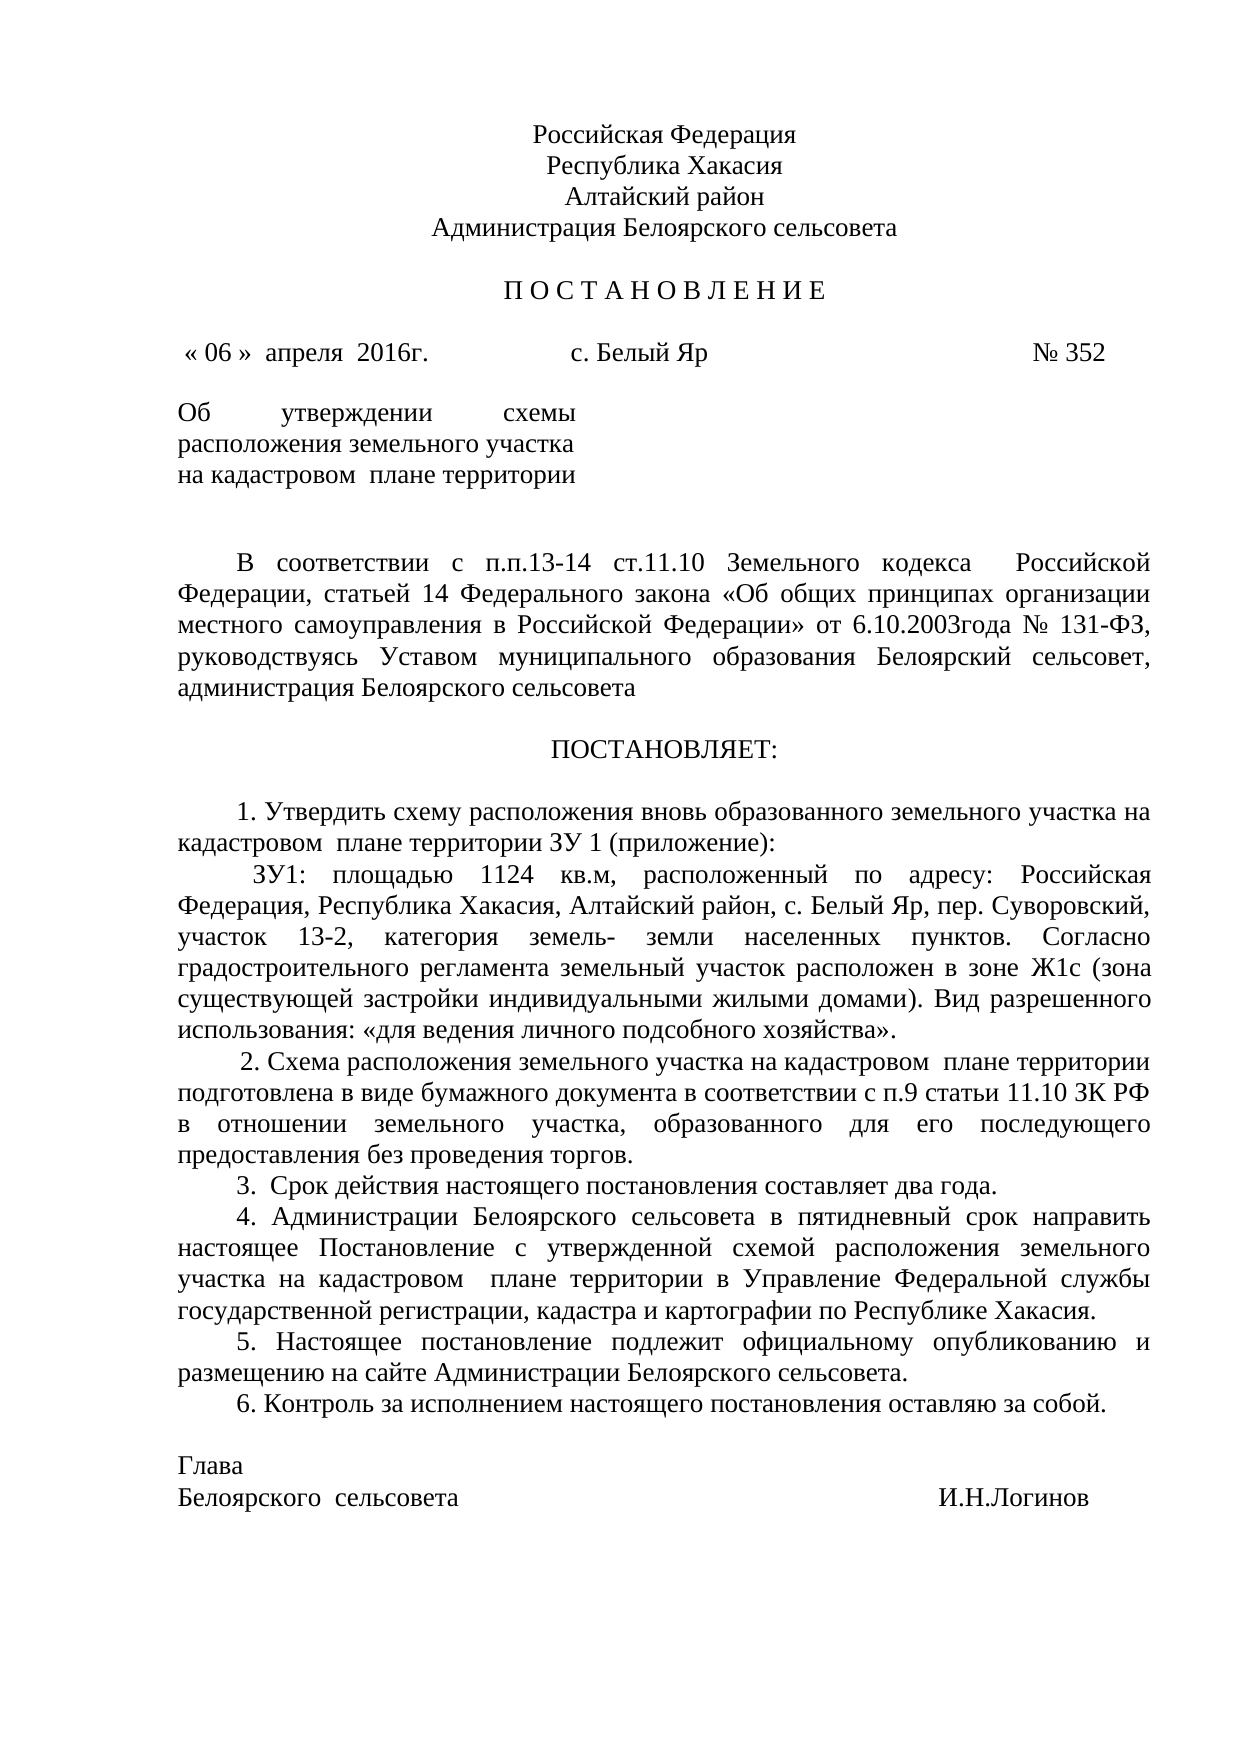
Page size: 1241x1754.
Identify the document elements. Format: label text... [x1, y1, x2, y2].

text П О С Т А Н О В Л Е Н И Е [177, 274, 1152, 305]
text 2. Схема расположения земельного участка на кадастровом плане территории подготовлена в виде бумажного документа в соответствии с п.9 статьи 11.10 ЗК РФ в отношении земельного участка, образованного для его последующего предоставления без проведения торгов. [177, 1044, 1152, 1169]
text 4. Администрации Белоярского сельсовета в пятидневный срок направить настоящее Постановление с утвержденной схемой расположения земельного участка на кадастровом плане территории в Управление Федеральной службы государственной регистрации, кадастра и картографии по Республике Хакасия. [177, 1200, 1152, 1325]
text 3. Срок действия настоящего постановления составляет два года. [177, 1169, 1152, 1200]
text Алтайский район [177, 180, 1152, 212]
text 5. Настоящее постановление подлежит официальному опубликованию и размещению на сайте Администрации Белоярского сельсовета. [177, 1325, 1152, 1387]
text В соответствии с п.п.13-14 ст.11.10 Земельного кодекса Российской Федерации, статьей 14 Федерального закона «Об общих принципах организации местного самоуправления в Российской Федерации» от 6.10.2003года № 131-ФЗ, руководствуясь Уставом муниципального образования Белоярский сельсовет, администрация Белоярского сельсовета [177, 546, 1152, 702]
text на кадастровом плане территории [177, 458, 591, 489]
text Российская Федерация [177, 118, 1152, 149]
text Об утверждении схемы расположения земельного участка [177, 396, 576, 458]
text 6. Контроль за исполнением настоящего постановления оставляю за собой. [177, 1387, 1152, 1418]
text ЗУ1: площадью 1124 кв.м, расположенный по адресу: Российская Федерация, Республика Хакасия, Алтайский район, с. Белый Яр, пер. Суворовский, участок 13-2, категория земель- земли населенных пунктов. Согласно градостроительного регламента земельный участок расположен в зоне Ж1с (зона существующей застройки индивидуальными жилыми домами). Вид разрешенного использования: «для ведения личного подсобного хозяйства». [177, 858, 1152, 1044]
text Администрация Белоярского сельсовета [177, 212, 1152, 243]
text 1. Утвердить схему расположения вновь образованного земельного участка на кадастровом плане территории ЗУ 1 (приложение): [177, 795, 1152, 858]
text Белоярского сельсовета И.Н.Логинов [177, 1481, 1152, 1512]
text ПОСТАНОВЛЯЕТ: [177, 733, 1152, 764]
text Глава [177, 1449, 1152, 1481]
text Республика Хакасия [177, 149, 1152, 180]
text « 06 » апреля 2016г. с. Белый Яр № 352 [177, 336, 1152, 367]
